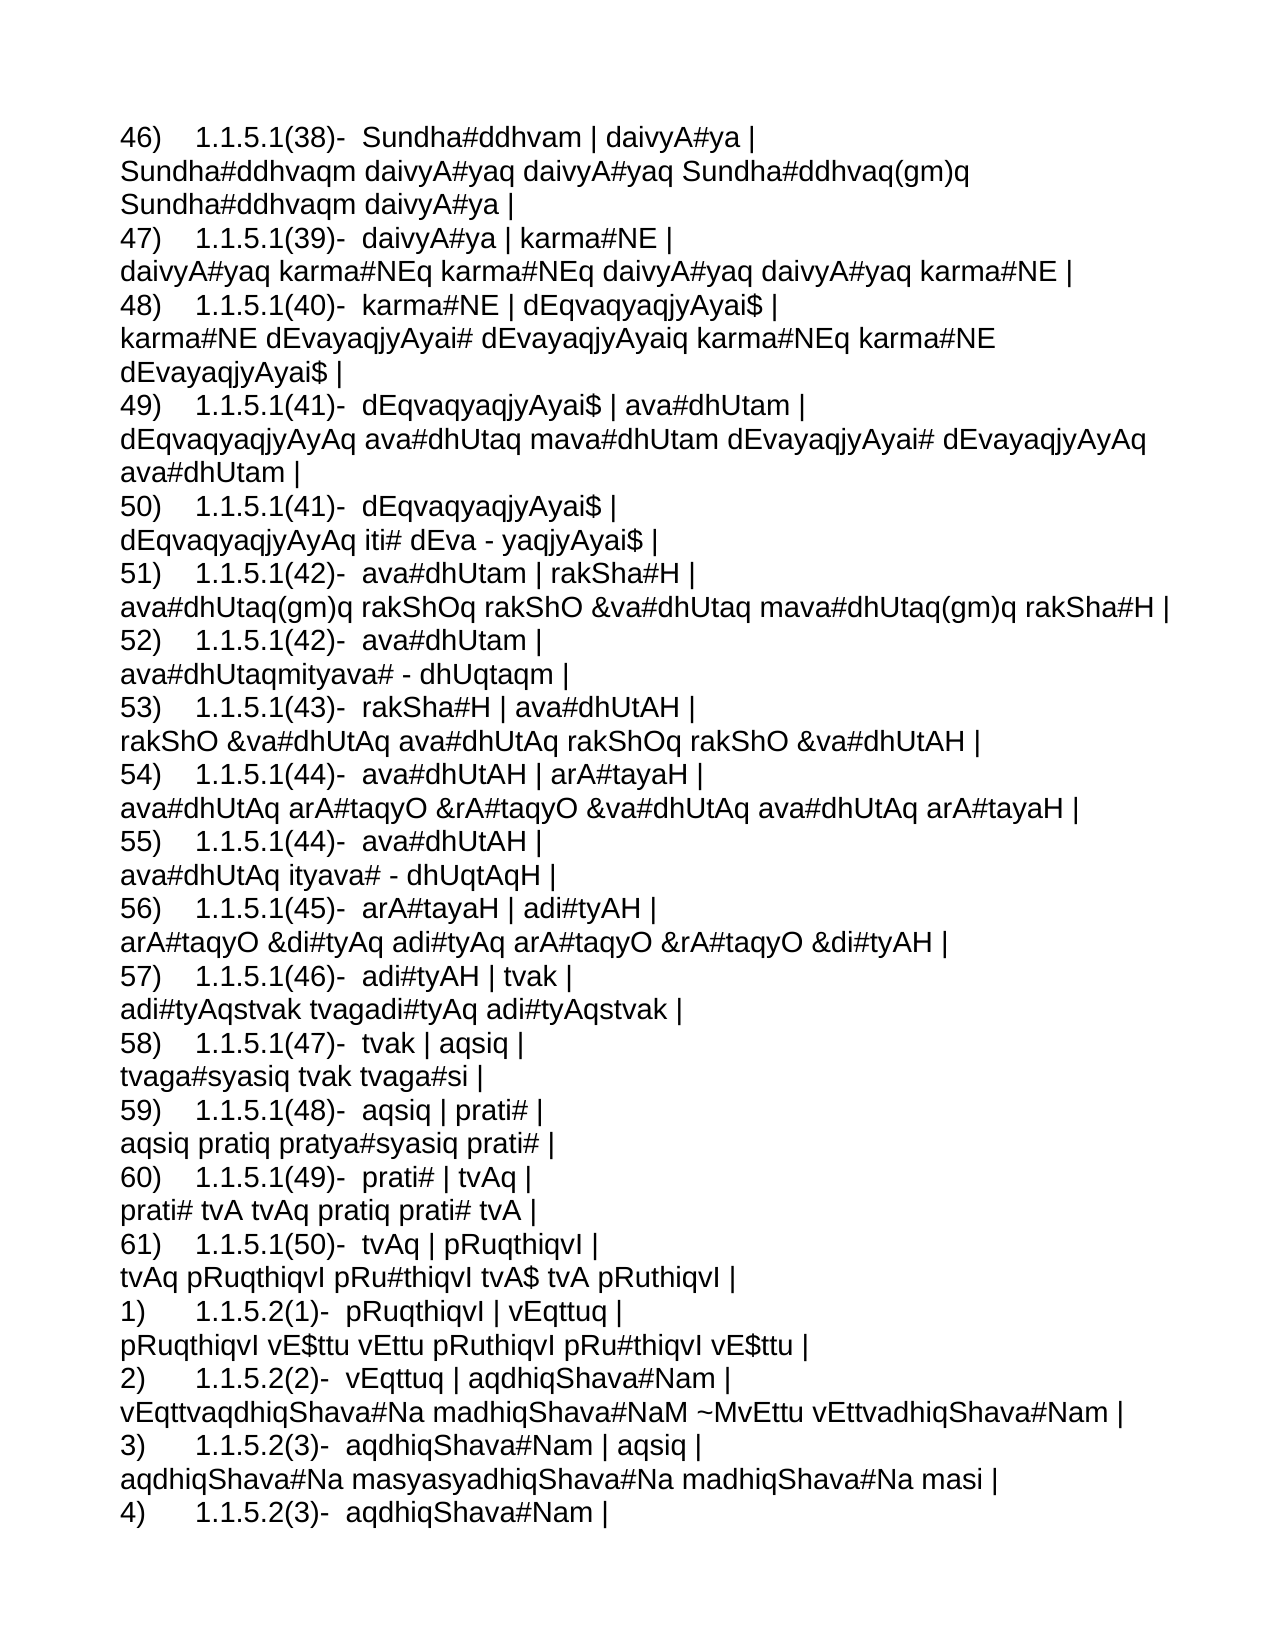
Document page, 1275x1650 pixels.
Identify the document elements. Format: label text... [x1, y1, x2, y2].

text karma#NE dEvayaqjyAyai# dEvayaqjyAyaiq karma#NEq karma#NE dEvayaqjyAyai$ | [120, 321, 1200, 388]
text ava#dhUtaq(gm)q rakShOq rakShO &va#dhUtaq mava#dhUtaq(gm)q rakSha#H | [120, 589, 1200, 623]
text 59) 1.1.5.1(48)- aqsiq | prati# | [120, 1093, 1200, 1126]
text dEqvaqyaqjyAyAq ava#dhUtaq mava#dhUtam dEvayaqjyAyai# dEvayaqjyAyAq ava#dhUtam | [120, 422, 1200, 489]
text 60) 1.1.5.1(49)- prati# | tvAq | [120, 1160, 1200, 1193]
text dEqvaqyaqjyAyAq iti# dEva - yaqjyAyai$ | [120, 522, 1200, 556]
text daivyA#yaq karma#NEq karma#NEq daivyA#yaq daivyA#yaq karma#NE | [120, 254, 1200, 288]
text 55) 1.1.5.1(44)- ava#dhUtAH | [120, 824, 1200, 858]
text tvaga#syasiq tvak tvaga#si | [120, 1059, 1200, 1093]
text 58) 1.1.5.1(47)- tvak | aqsiq | [120, 1026, 1200, 1059]
text rakShO &va#dhUtAq ava#dhUtAq rakShOq rakShO &va#dhUtAH | [120, 724, 1200, 757]
text prati# tvA tvAq pratiq prati# tvA | [120, 1193, 1200, 1227]
text 61) 1.1.5.1(50)- tvAq | pRuqthiqvI | [120, 1227, 1200, 1260]
text 3) 1.1.5.2(3)- aqdhiqShava#Nam | aqsiq | [120, 1428, 1200, 1462]
text 49) 1.1.5.1(41)- dEqvaqyaqjyAyai$ | ava#dhUtam | [120, 388, 1200, 422]
text 54) 1.1.5.1(44)- ava#dhUtAH | arA#tayaH | [120, 757, 1200, 791]
text Sundha#ddhvaqm daivyA#yaq daivyA#yaq Sundha#ddhvaq(gm)q Sundha#ddhvaqm daivyA#ya | [120, 153, 1200, 221]
text adi#tyAqstvak tvagadi#tyAq adi#tyAqstvak | [120, 992, 1200, 1026]
text 48) 1.1.5.1(40)- karma#NE | dEqvaqyaqjyAyai$ | [120, 288, 1200, 321]
text pRuqthiqvI vE$ttu vEttu pRuthiqvI pRu#thiqvI vE$ttu | [120, 1327, 1200, 1361]
text 1) 1.1.5.2(1)- pRuqthiqvI | vEqttuq | [120, 1294, 1200, 1327]
text tvAq pRuqthiqvI pRu#thiqvI tvA$ tvA pRuthiqvI | [120, 1260, 1200, 1294]
text aqsiq pratiq pratya#syasiq prati# | [120, 1126, 1200, 1160]
text ava#dhUtAq ityava# - dhUqtAqH | [120, 858, 1200, 891]
text ava#dhUtaqmityava# - dhUqtaqm | [120, 657, 1200, 690]
text 57) 1.1.5.1(46)- adi#tyAH | tvak | [120, 958, 1200, 992]
text aqdhiqShava#Na masyasyadhiqShava#Na madhiqShava#Na masi | [120, 1462, 1200, 1495]
text 50) 1.1.5.1(41)- dEqvaqyaqjyAyai$ | [120, 489, 1200, 522]
text 2) 1.1.5.2(2)- vEqttuq | aqdhiqShava#Nam | [120, 1361, 1200, 1394]
text 51) 1.1.5.1(42)- ava#dhUtam | rakSha#H | [120, 556, 1200, 589]
text 52) 1.1.5.1(42)- ava#dhUtam | [120, 623, 1200, 657]
text 46) 1.1.5.1(38)- Sundha#ddhvam | daivyA#ya | [120, 120, 1200, 153]
text 53) 1.1.5.1(43)- rakSha#H | ava#dhUtAH | [120, 690, 1200, 724]
text 4) 1.1.5.2(3)- aqdhiqShava#Nam | [120, 1495, 1200, 1529]
text 47) 1.1.5.1(39)- daivyA#ya | karma#NE | [120, 221, 1200, 254]
text ava#dhUtAq arA#taqyO &rA#taqyO &va#dhUtAq ava#dhUtAq arA#tayaH | [120, 791, 1200, 824]
text vEqttvaqdhiqShava#Na madhiqShava#NaM ~MvEttu vEttvadhiqShava#Nam | [120, 1394, 1200, 1428]
text 56) 1.1.5.1(45)- arA#tayaH | adi#tyAH | [120, 891, 1200, 925]
text arA#taqyO &di#tyAq adi#tyAq arA#taqyO &rA#taqyO &di#tyAH | [120, 925, 1200, 958]
